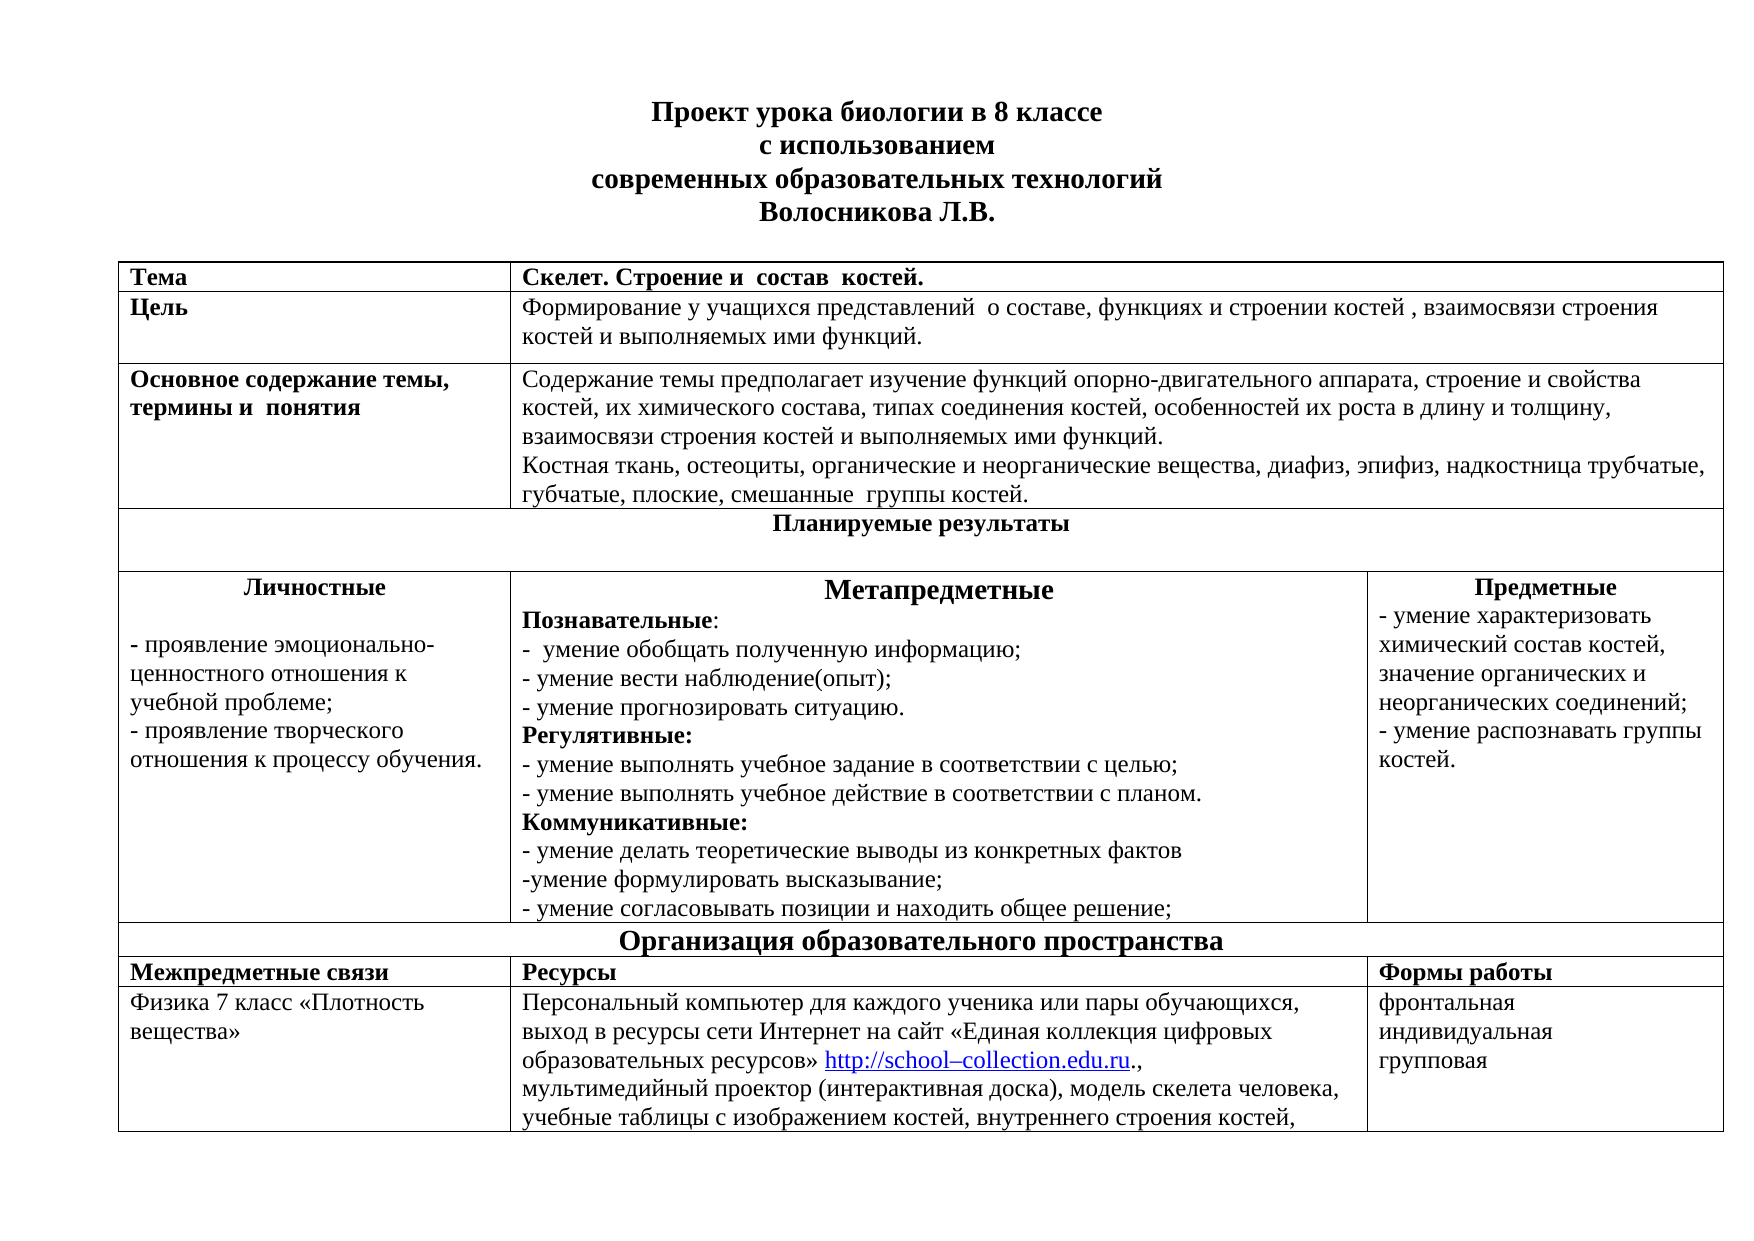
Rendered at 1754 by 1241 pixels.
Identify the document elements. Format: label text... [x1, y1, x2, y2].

table_cell Межпредметные связи [119, 957, 510, 986]
table_cell Личностные - проявление эмоционально-ценностного отношения к учебной проблеме; - проявление творческого отношения к процессу обучения. [119, 572, 510, 922]
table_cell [511, 987, 1367, 1131]
table_cell Цель [119, 292, 510, 363]
table_cell Формирование у учащихся представлений о составе, функциях и строении костей , взаимосвязи строения костей и выполняемых ими функций. [511, 292, 1723, 363]
text с использованием [118, 127, 1636, 161]
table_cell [119, 987, 510, 1131]
table_cell Планируемые результаты [119, 509, 1723, 571]
text современных образовательных технологий [118, 161, 1636, 194]
table_cell Формы работы [1368, 957, 1723, 986]
text Волосникова Л.В. [118, 194, 1636, 228]
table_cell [1368, 987, 1723, 1131]
table_header Скелет. Строение и состав костей. [511, 263, 1723, 291]
text Проект урока биологии в 8 классе [118, 94, 1636, 127]
table_cell Метапредметные Познавательные: - умение обобщать полученную информацию; - умение вести наблюдение(опыт); - умение прогнозировать ситуацию. Регулятивные: - умение выполнять учебное задание в соответствии с целью; - умение выполнять учебное действие в соответствии с планом. Коммуникативные: - умение делать теоретические выводы из конкретных фактов -умение формулировать высказывание; - умение согласовывать позиции и находить общее решение; [511, 572, 1367, 922]
table_cell Предметные - умение характеризовать химический состав костей, значение органических и неорганических соединений; - умение распознавать группы костей. [1368, 572, 1723, 922]
table_cell Содержание темы предполагает изучение функций опорно-двигательного аппарата, строение и свойства костей, их химического состава, типах соединения костей, особенностей их роста в длину и толщину, взаимосвязи строения костей и выполняемых ими функций. Костная ткань, остеоциты, органические и неорганические вещества, диафиз, эпифиз, надкостница трубчатые, губчатые, плоские, смешанные группы костей. [511, 364, 1723, 507]
table_header Тема [119, 263, 510, 291]
table_cell Ресурсы [511, 957, 1367, 986]
table_cell Основное содержание темы, термины и понятия [119, 364, 510, 507]
table_cell Организация образовательного пространства [119, 923, 1723, 956]
